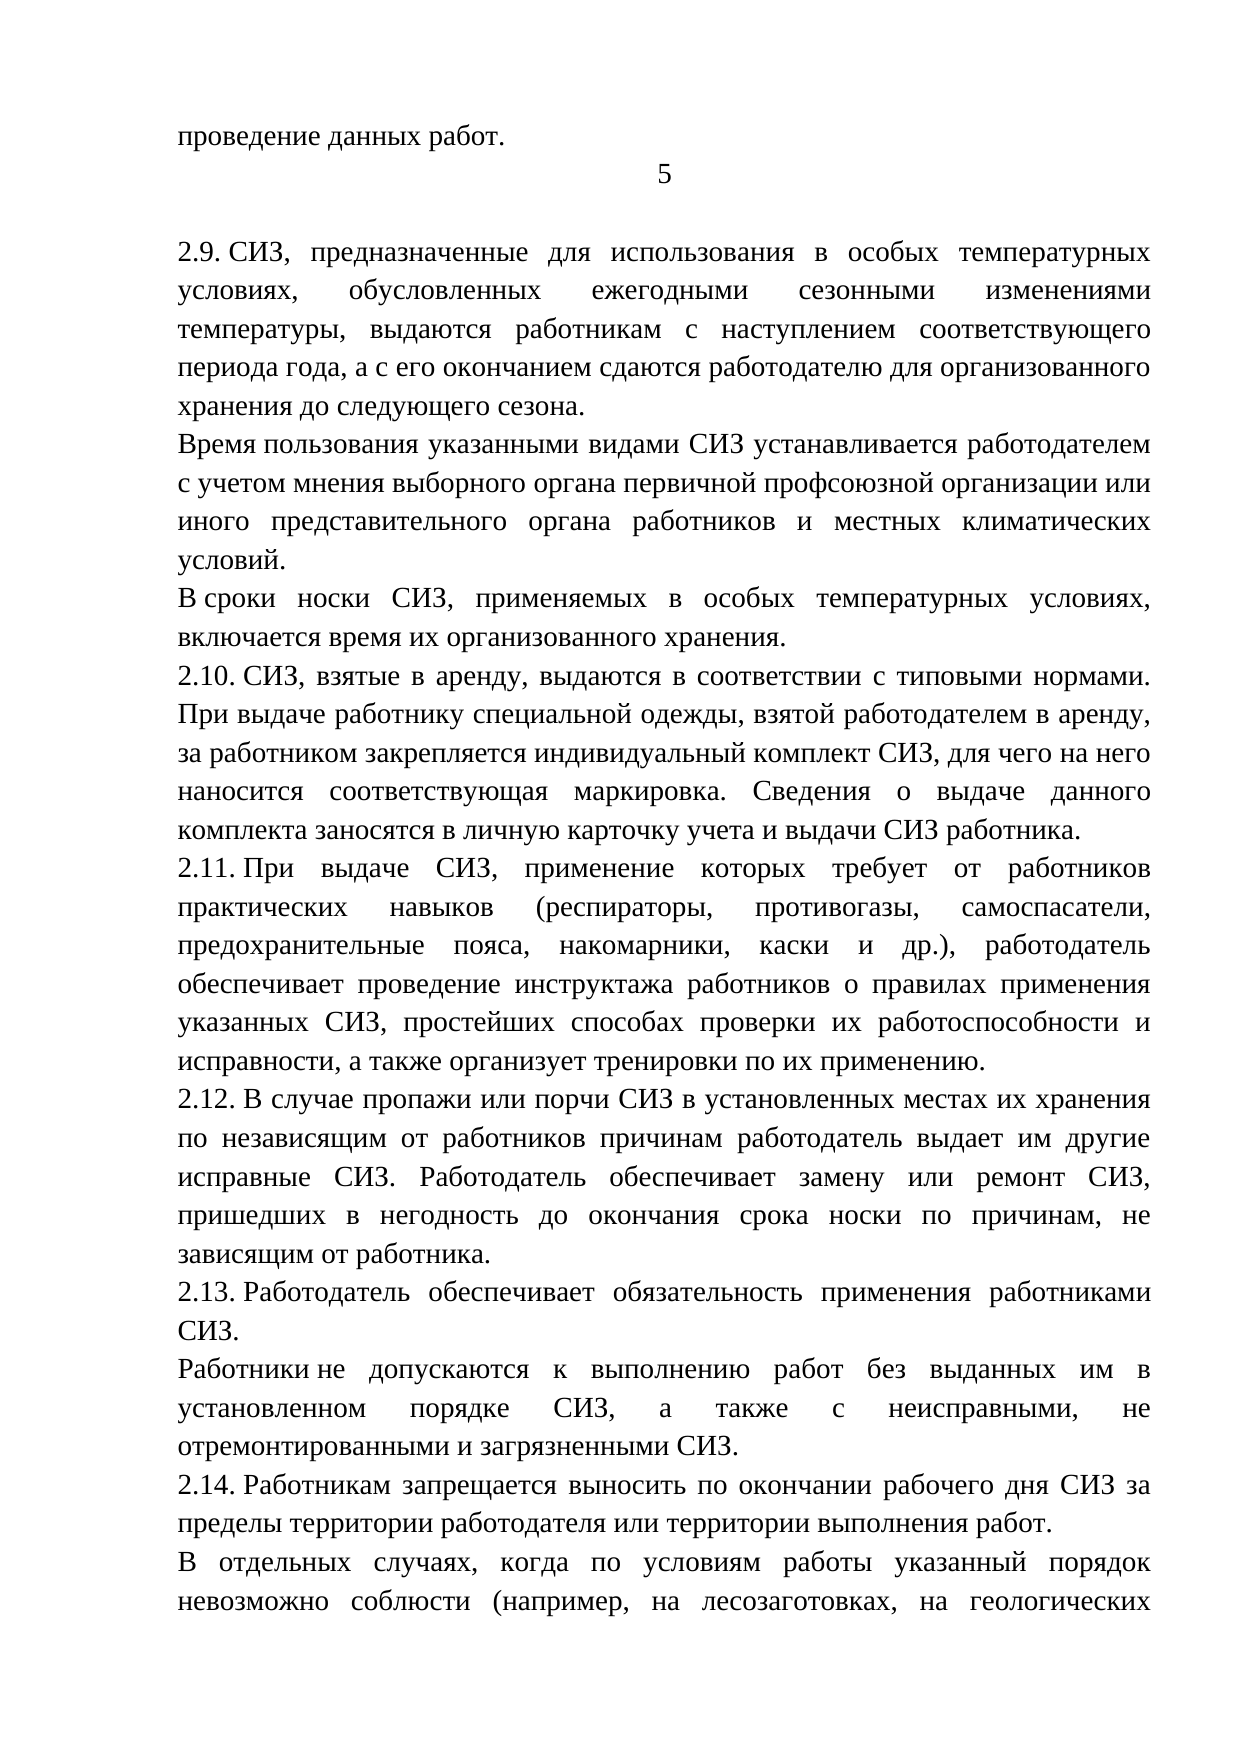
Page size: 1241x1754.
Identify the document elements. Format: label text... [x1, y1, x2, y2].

text Работники не допускаются к выполнению работ без выданных им в установленном порядке СИЗ, а также с неисправными, не отремонтированными и загрязненными СИЗ. [177, 1351, 1152, 1462]
text В сроки носки СИЗ, применяемых в особых температурных условиях, включается время их организованного хранения. [177, 581, 1152, 653]
text 2.11. При выдаче СИЗ, применение которых требует от работников практических навыков (респираторы, противогазы, самоспасатели, предохранительные пояса, накомарники, каски и др.), работодатель обеспечивает проведение инструктажа работников о правилах применения указанных СИЗ, простейших способах проверки их работоспособности и исправности, а также организует тренировки по их применению. [177, 850, 1152, 1077]
text 2.14. Работникам запрещается выносить по окончании рабочего дня СИЗ за пределы территории работодателя или территории выполнения работ. [177, 1467, 1152, 1539]
text 5 [177, 157, 1152, 190]
text 2.13. Работодатель обеспечивает обязательность применения работниками СИЗ. [177, 1274, 1152, 1346]
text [177, 1544, 1152, 1616]
text 2.10. СИЗ, взятые в аренду, выдаются в соответствии с типовыми нормами. При выдаче работнику специальной одежды, взятой работодателем в аренду, за работником закрепляется индивидуальный комплект СИЗ, для чего на него наносится соответствующая маркировка. Сведения о выдаче данного комплекта заносятся в личную карточку учета и выдачи СИЗ работника. [177, 658, 1152, 845]
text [177, 118, 1152, 152]
text 2.12. В случае пропажи или порчи СИЗ в установленных местах их хранения по независящим от работников причинам работодатель выдает им другие исправные СИЗ. Работодатель обеспечивает замену или ремонт СИЗ, пришедших в негодность до окончания срока носки по причинам, не зависящим от работника. [177, 1082, 1152, 1269]
text 2.9. СИЗ, предназначенные для использования в особых температурных условиях, обусловленных ежегодными сезонными изменениями температуры, выдаются работникам с наступлением соответствующего периода года, а с его окончанием сдаются работодателю для организованного хранения до следующего сезона. [177, 234, 1152, 421]
text Время пользования указанными видами СИЗ устанавливается работодателем с учетом мнения выборного органа первичной профсоюзной организации или иного представительного органа работников и местных климатических условий. [177, 426, 1152, 576]
